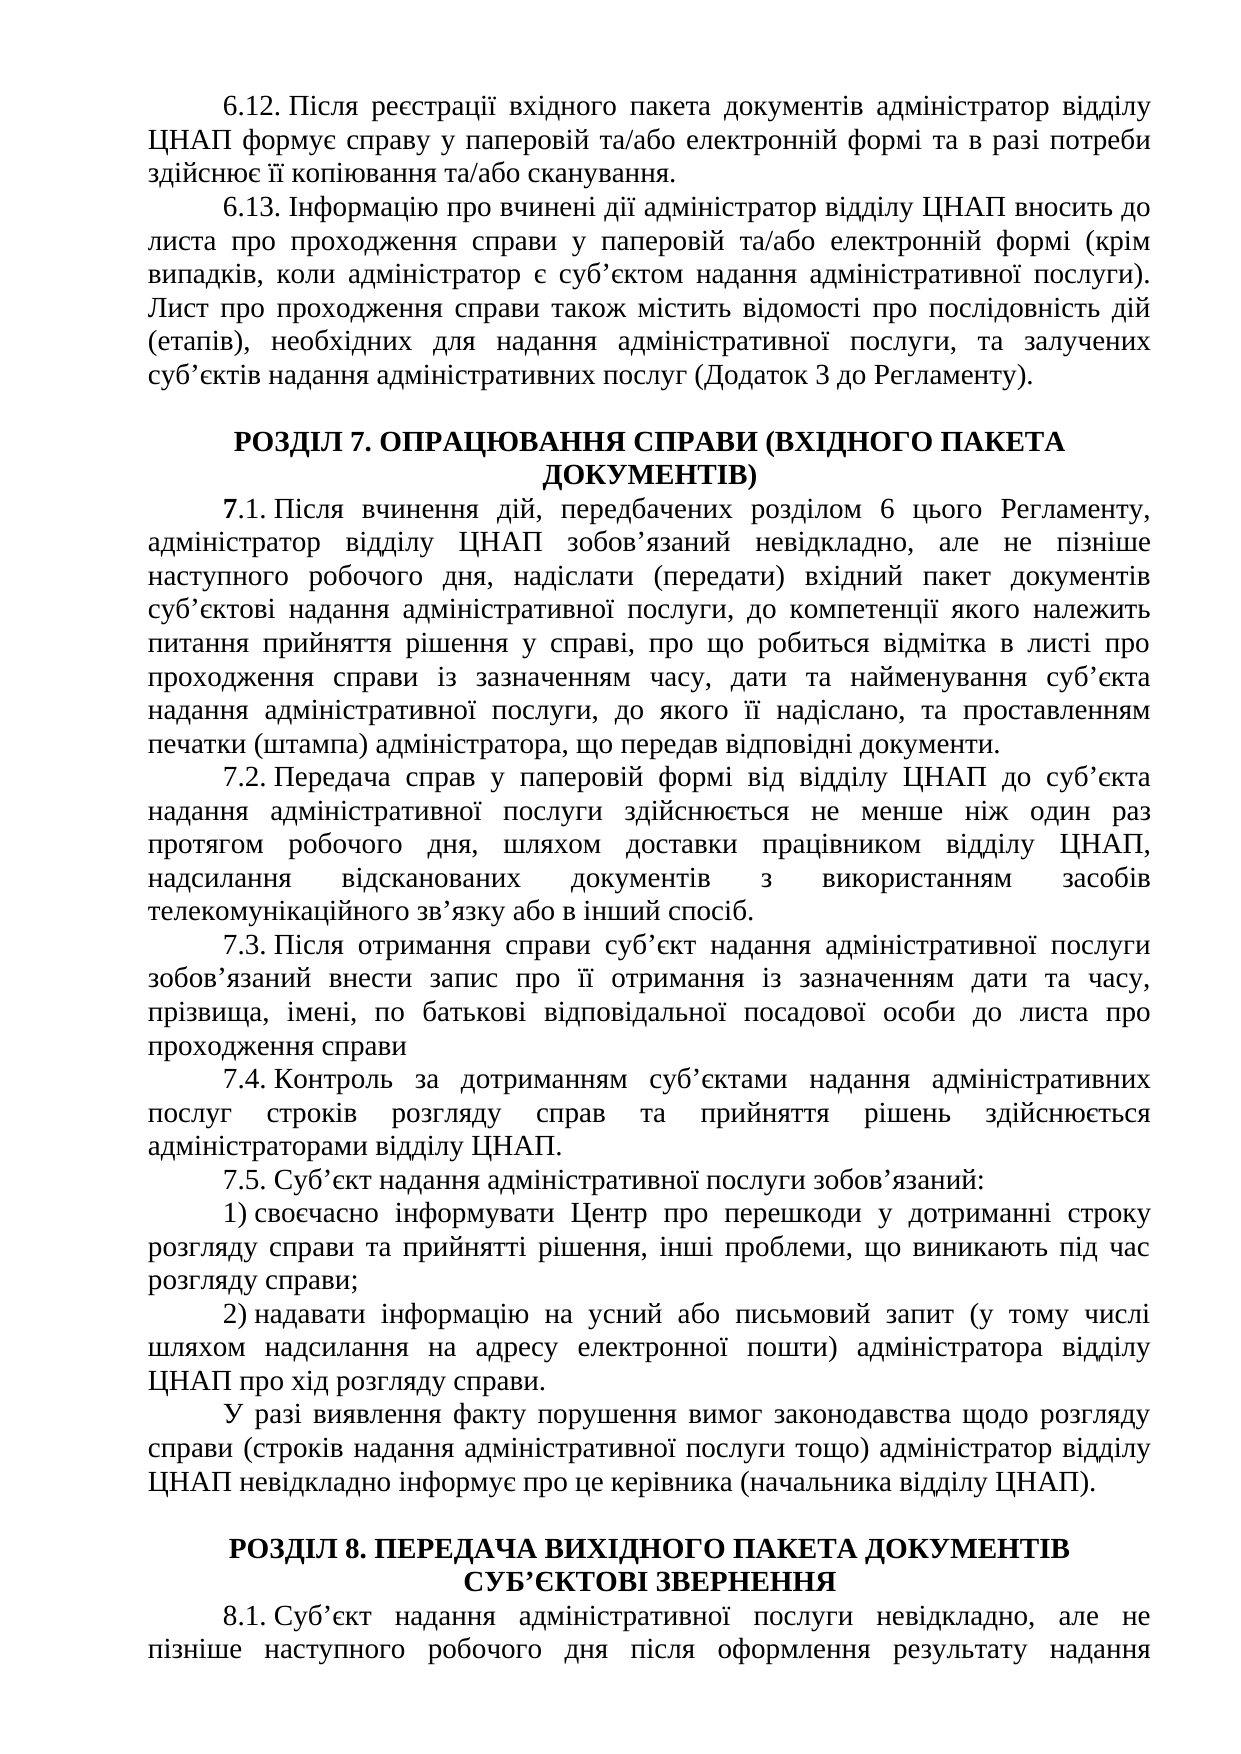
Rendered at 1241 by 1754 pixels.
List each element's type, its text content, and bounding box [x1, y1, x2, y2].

text 7.4. Контроль за дотриманням суб’єктами надання адміністративних послуг строків розгляду справ та прийняття рішень здійснюється адміністраторами відділу ЦНАП. [148, 1061, 1152, 1162]
text 7.1. Після вчинення дій, передбачених розділом 6 цього Регламенту, адміністратор відділу ЦНАП зобов’язаний невідкладно, але не пізніше наступного робочого дня, надіслати (передати) вхідний пакет документів суб’єктові надання адміністративної послуги, до компетенції якого належить питання прийняття рішення у справі, про що робиться відмітка в листі про проходження справи із зазначенням часу, дати та найменування суб’єкта надання адміністративної послуги, до якого її надіслано, та проставленням печатки (штампа) адміністратора, що передав відповідні документи. [148, 491, 1152, 759]
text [148, 1598, 1152, 1665]
text 7.5. Суб’єкт надання адміністративної послуги зобов’язаний: [148, 1162, 1152, 1195]
text У разі виявлення факту порушення вимог законодавства щодо розгляду справи (строків надання адміністративної послуги тощо) адміністратор відділу ЦНАП невідкладно інформує про це керівника (начальника відділу ЦНАП). [148, 1397, 1152, 1497]
text 7.3. Після отримання справи суб’єкт надання адміністративної послуги зобов’язаний внести запис про її отримання із зазначенням дати та часу, прізвища, імені, по батькові відповідальної посадової особи до листа про проходження справи [148, 927, 1152, 1061]
text РОЗДІЛ 7. ОПРАЦЮВАННЯ СПРАВИ (ВХІДНОГО ПАКЕТА ДОКУМЕНТІВ) [148, 424, 1152, 491]
text 7.2. Передача справ у паперовій формі від відділу ЦНАП до суб’єкта надання адміністративної послуги здійснюється не менше ніж один раз протягом робочого дня, шляхом доставки працівником відділу ЦНАП, надсилання відсканованих документів з використанням засобів телекомунікаційного зв’язку або в інший спосіб. [148, 759, 1152, 927]
text 6.12. Після реєстрації вхідного пакета документів адміністратор відділу ЦНАП формує справу у паперовій та/або електронній формі та в разі потреби здійснює її копіювання та/або сканування. [148, 88, 1152, 189]
text 1) своєчасно інформувати Центр про перешкоди у дотриманні строку розгляду справи та прийнятті рішення, інші проблеми, що виникають під час розгляду справи; [148, 1195, 1152, 1296]
text 2) надавати інформацію на усний або письмовий запит (у тому числі шляхом надсилання на адресу електронної пошти) адміністратора відділу ЦНАП про хід розгляду справи. [148, 1296, 1152, 1397]
text 6.13. Інформацію про вчинені дії адміністратор відділу ЦНАП вносить до листа про проходження справи у паперовій та/або електронній формі (крім випадків, коли адміністратор є суб’єктом надання адміністративної послуги). Лист про проходження справи також містить відомості про послідовність дій (етапів), необхідних для надання адміністративної послуги, та залучених суб’єктів надання адміністративних послуг (Додаток 3 до Регламенту). [148, 189, 1152, 390]
text РОЗДІЛ 8. ПЕРЕДАЧА ВИХІДНОГО ПАКЕТА ДОКУМЕНТІВ СУБ’ЄКТОВІ ЗВЕРНЕННЯ [148, 1531, 1152, 1598]
